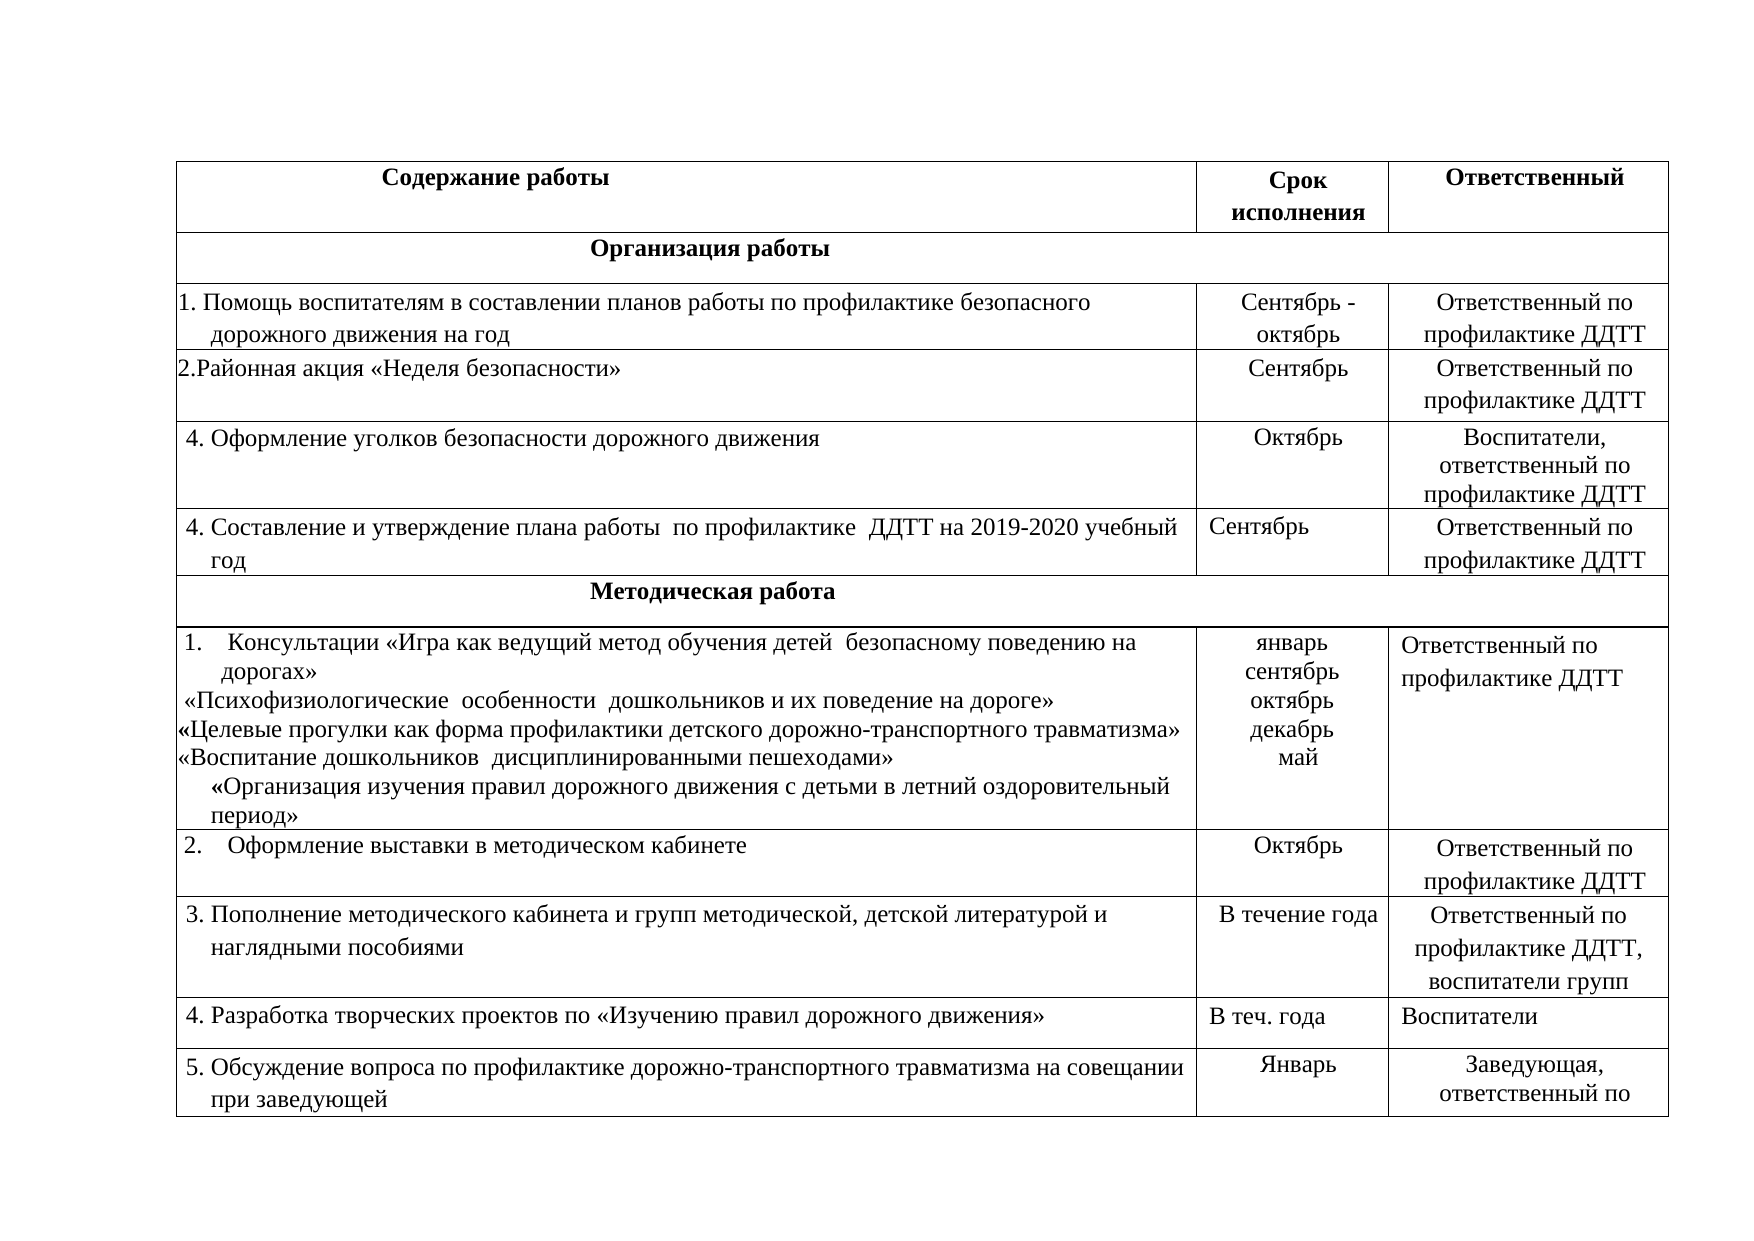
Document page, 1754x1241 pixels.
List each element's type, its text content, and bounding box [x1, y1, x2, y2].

table_cell Ответственный по профилактике ДДТТ [1389, 350, 1668, 421]
table_cell Оформление выставки в методическом кабинете [177, 830, 1196, 896]
table_cell 1. Помощь воспитателям в составлении планов работы по профилактике безопасного дорожного движения на год [177, 284, 1196, 349]
table_cell Январь «ь. [1197, 1049, 1388, 1116]
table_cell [1389, 1049, 1668, 1116]
table_cell 4. Разработка творческих проектов по «Изучению правил дорожного движения» [177, 998, 1196, 1048]
table_cell Ответственный по профилактике ДДТТ [1389, 830, 1668, 896]
table_cell Организация работы [177, 233, 1668, 283]
table_cell Сентябрь [1197, 350, 1388, 421]
table_cell январь сентябрь октябрь декабрь май [1197, 628, 1388, 829]
table_cell 3. Пополнение методического кабинета и групп методической, детской литературой и наглядными пособиями [177, 897, 1196, 997]
table_cell Ответственный по профилактике ДДТТ, воспитатели групп [1389, 897, 1668, 997]
table_cell Октябрь [1197, 422, 1388, 508]
table_header Содержание работы [177, 162, 1196, 232]
table_cell Сентябрь [1197, 509, 1388, 575]
table_cell Воспитатели, ответственный по профилактике ДДТТ [1389, 422, 1668, 508]
table_cell Ответственный по профилактике ДДТТ [1389, 509, 1668, 575]
table_cell Воспитатели [1389, 998, 1668, 1048]
table_header Срок исполнения [1197, 162, 1388, 232]
table_cell 4. Оформление уголков безопасности дорожного движения [177, 422, 1196, 508]
table_cell Октябрь [1197, 830, 1388, 896]
table_cell Ответственный по профилактике ДДТТ [1389, 284, 1668, 349]
table_cell Ответственный по профилактике ДДТТ [1389, 628, 1668, 829]
table_cell Методическая работа [177, 576, 1668, 626]
table_cell 4. Составление и утверждение плана работы по профилактике ДДТТ на 2019-2020 учебный год [177, 509, 1196, 575]
table_cell Консультации «Игра как ведущий метод обучения детей безопасному поведению на дорогах» «Психофизиологические особенности дошкольников и их поведение на дороге» «Целевые прогулки как форма профилактики детского дорожно-транспортного травматизма» «Воспитание дошкольников дисциплинированными пешеходами» «Организация изучения правил дорожного движения с детьми в летний оздоровительный период» [177, 628, 1196, 829]
table_cell Сентябрь - октябрь [1197, 284, 1388, 349]
table_cell 2.Районная акция «Неделя безопасности» [177, 350, 1196, 421]
table_cell В теч. года [1197, 998, 1388, 1048]
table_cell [177, 1049, 1196, 1116]
table_header Ответственный [1389, 162, 1668, 232]
table_cell В течение года [1197, 897, 1388, 997]
